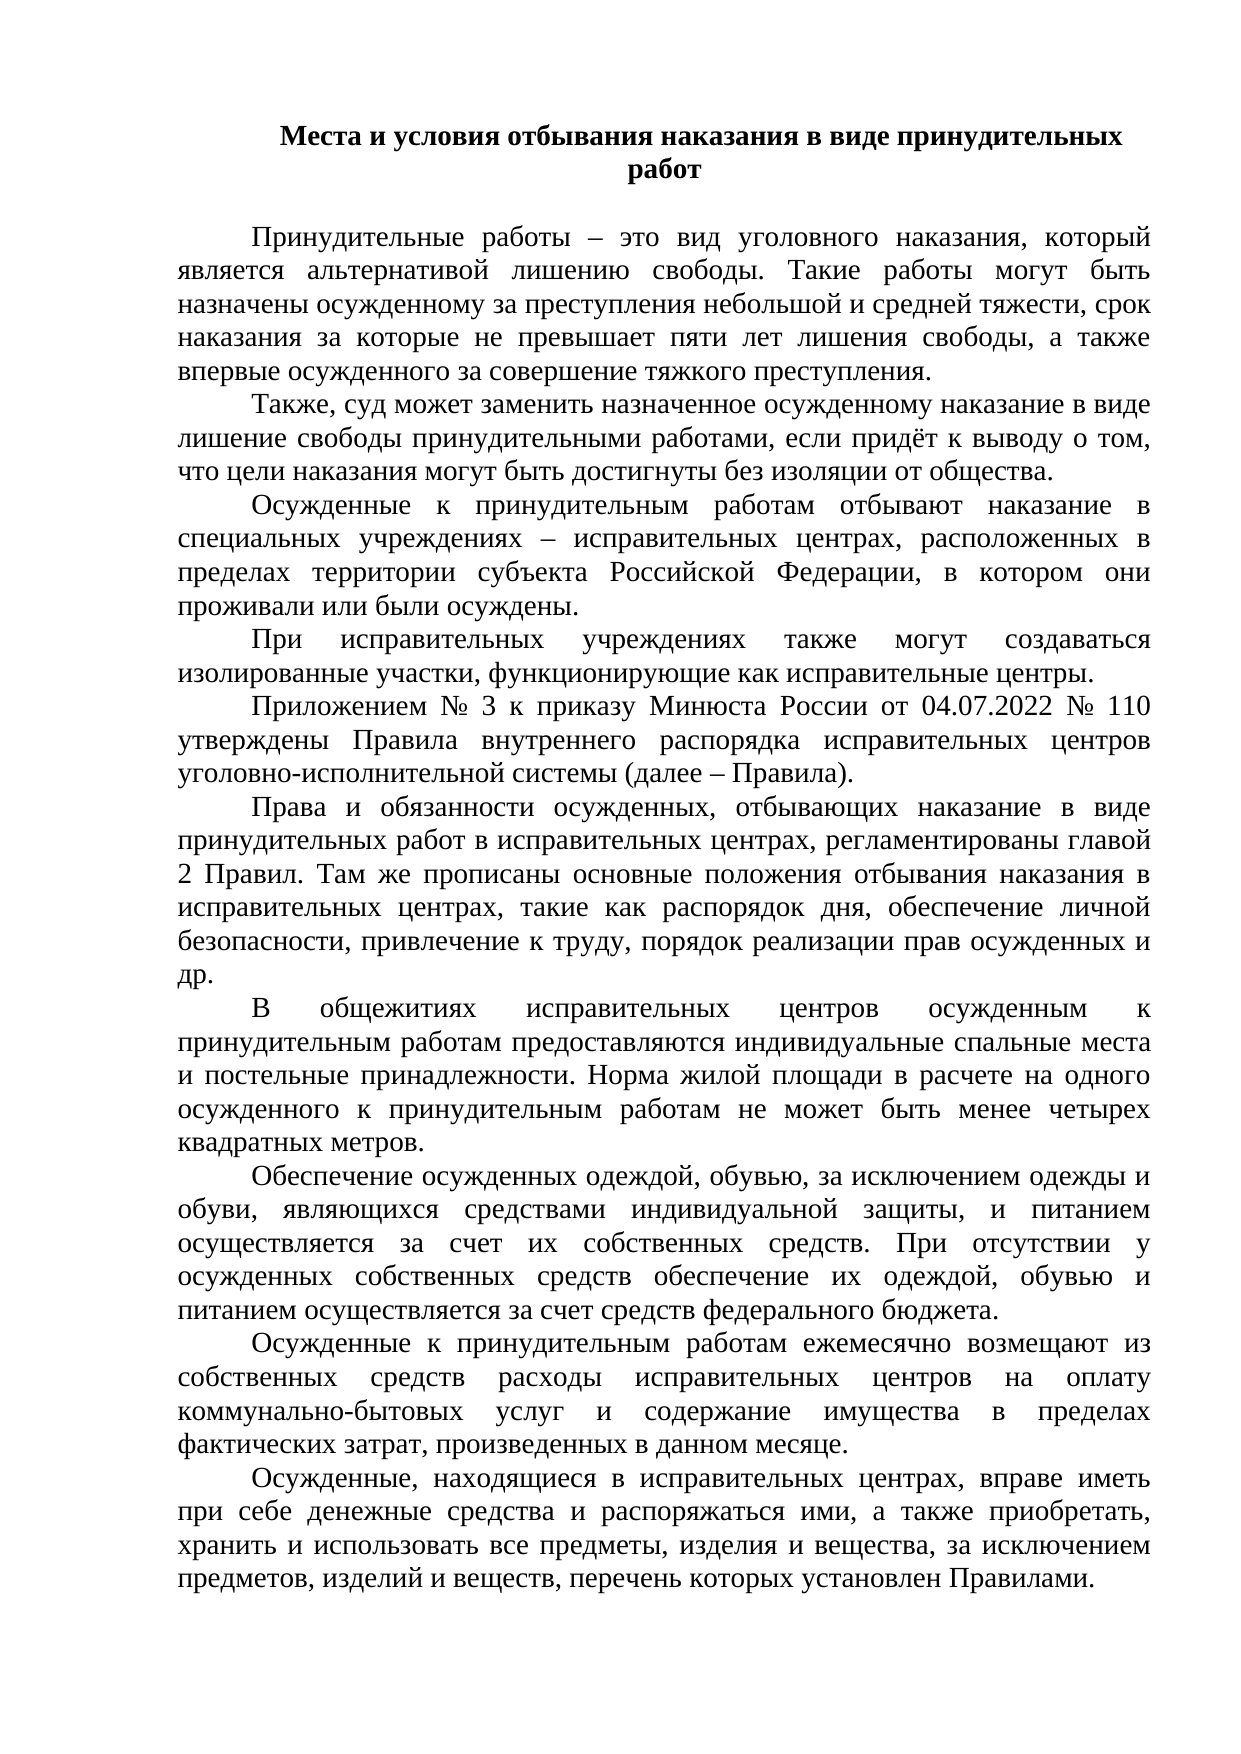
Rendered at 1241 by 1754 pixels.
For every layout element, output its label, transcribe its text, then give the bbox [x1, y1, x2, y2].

text Также, суд может заменить назначенное осужденному наказание в виде лишение свободы принудительными работами, если придёт к выводу о том, что цели наказания могут быть достигнуты без изоляции от общества. [177, 386, 1152, 487]
text Места и условия отбывания наказания в виде принудительных работ [177, 118, 1152, 185]
text Осужденные, находящиеся в исправительных центрах, вправе иметь при себе денежные средства и распоряжаться ими, а также приобретать, хранить и использовать все предметы, изделия и вещества, за исключением предметов, изделий и веществ, перечень которых установлен Правилами. [177, 1460, 1152, 1594]
text Осужденные к принудительным работам отбывают наказание в специальных учреждениях – исправительных центрах, расположенных в пределах территории субъекта Российской Федерации, в котором они проживали или были осуждены. [177, 487, 1152, 621]
text Права и обязанности осужденных, отбывающих наказание в виде принудительных работ в исправительных центрах, регламентированы главой 2 Правил. Там же прописаны основные положения отбывания наказания в исправительных центрах, такие как распорядок дня, обеспечение личной безопасности, привлечение к труду, порядок реализации прав осужденных и др. [177, 789, 1152, 990]
text В общежитиях исправительных центров осужденным к принудительным работам предоставляются индивидуальные спальные места и постельные принадлежности. Норма жилой площади в расчете на одного осужденного к принудительным работам не может быть менее четырех квадратных метров. [177, 990, 1152, 1158]
text Обеспечение осужденных одеждой, обувью, за исключением одежды и обуви, являющихся средствами индивидуальной защиты, и питанием осуществляется за счет их собственных средств. При отсутствии у осужденных собственных средств обеспечение их одеждой, обувью и питанием осуществляется за счет средств федерального бюджета. [177, 1158, 1152, 1326]
text Осужденные к принудительным работам ежемесячно возмещают из собственных средств расходы исправительных центров на оплату коммунально-бытовых услуг и содержание имущества в пределах фактических затрат, произведенных в данном месяце. [177, 1326, 1152, 1460]
text При исправительных учреждениях также могут создаваться изолированные участки, функционирующие как исправительные центры. [177, 621, 1152, 688]
text Приложением № 3 к приказу Минюста России от 04.07.2022 № 110 утверждены Правила внутреннего распорядка исправительных центров уголовно-исполнительной системы (далее – Правила). [177, 688, 1152, 789]
text Принудительные работы – это вид уголовного наказания, который является альтернативой лишению свободы. Такие работы могут быть назначены осужденному за преступления небольшой и средней тяжести, срок наказания за которые не превышает пяти лет лишения свободы, а также впервые осужденного за совершение тяжкого преступления. [177, 219, 1152, 386]
